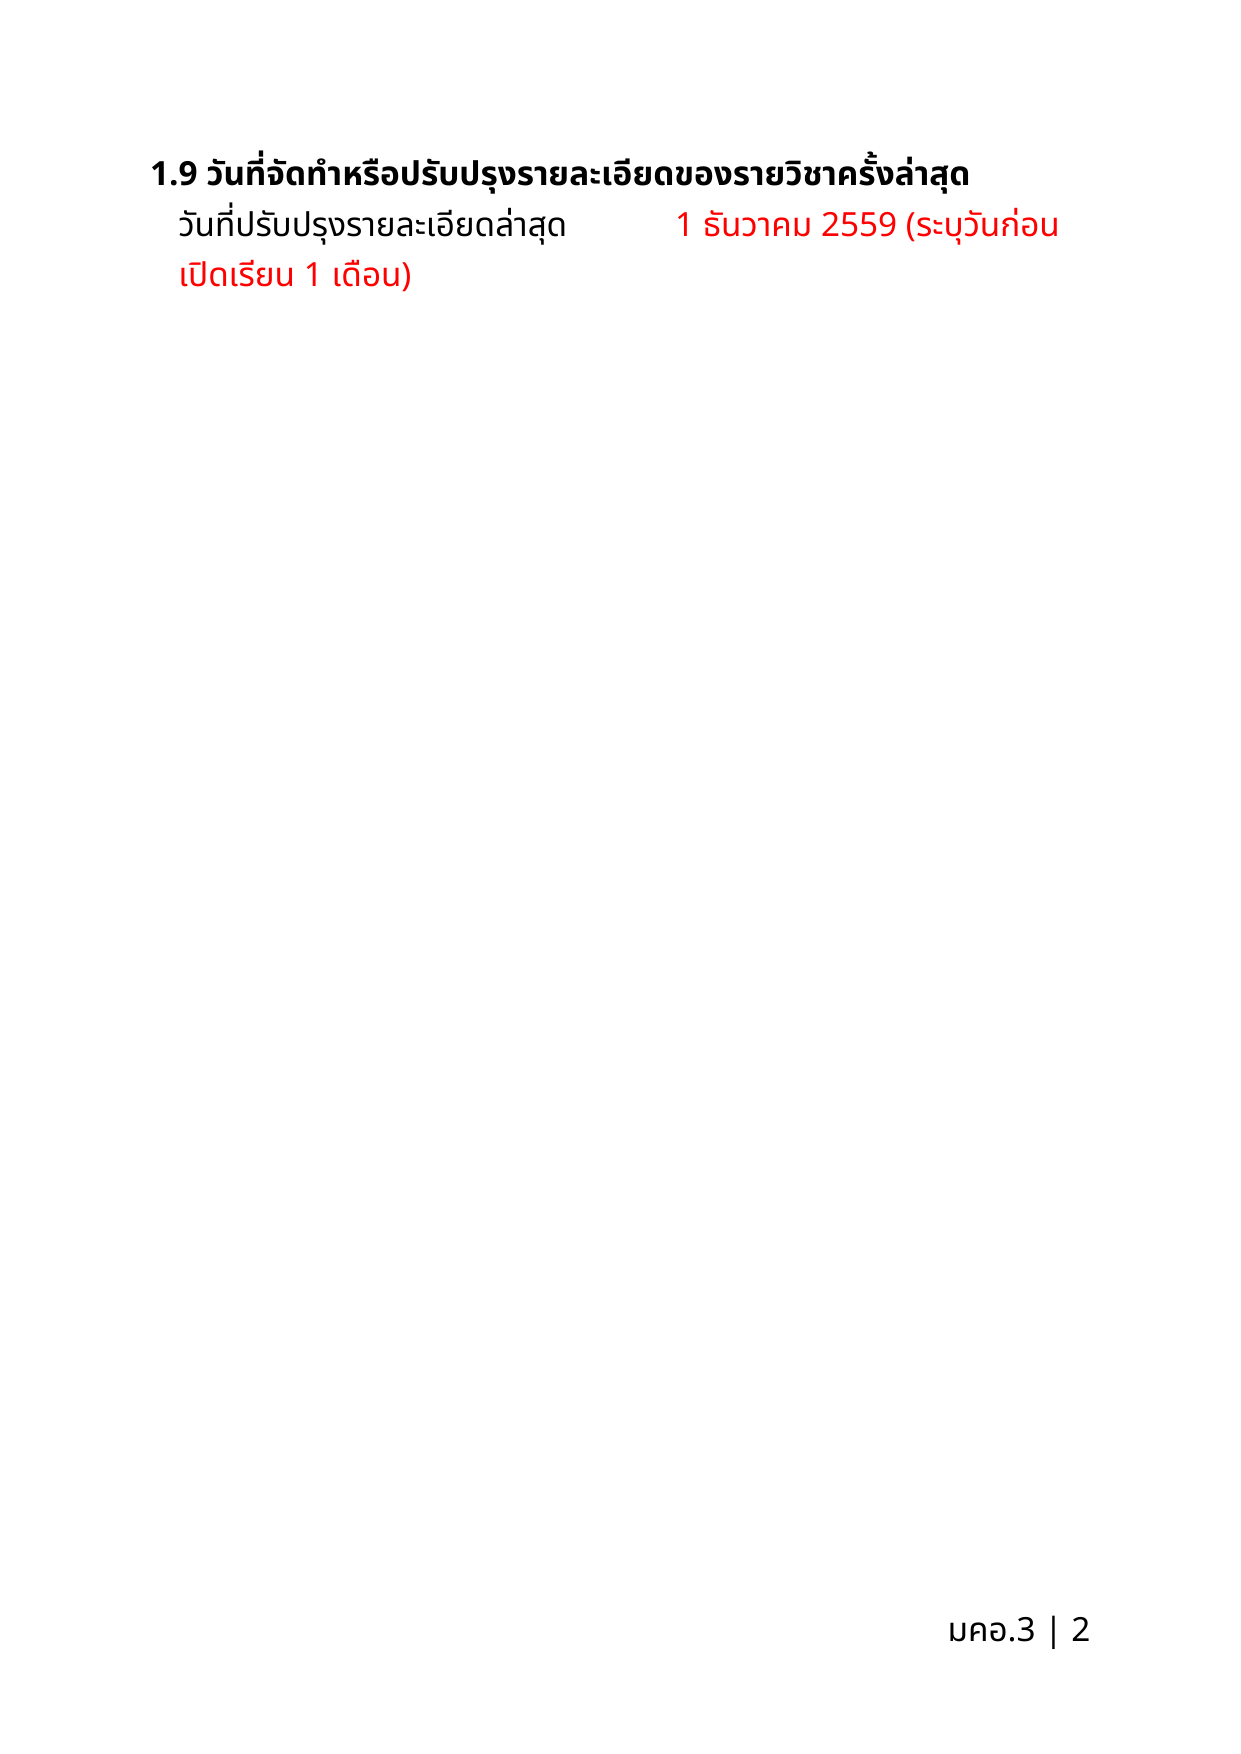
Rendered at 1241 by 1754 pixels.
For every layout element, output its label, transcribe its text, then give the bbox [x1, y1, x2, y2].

text วันที่ปรับปรุงรายละเอียดล่าสุด 1 ธันวาคม 2559 (ระบุวันก่อนเปิดเรียน 1 เดือน) [178, 201, 1090, 302]
text 1.9 วันที่จัดทำหรือปรับปรุงรายละเอียดของรายวิชาครั้งล่าสุด [150, 150, 1090, 201]
